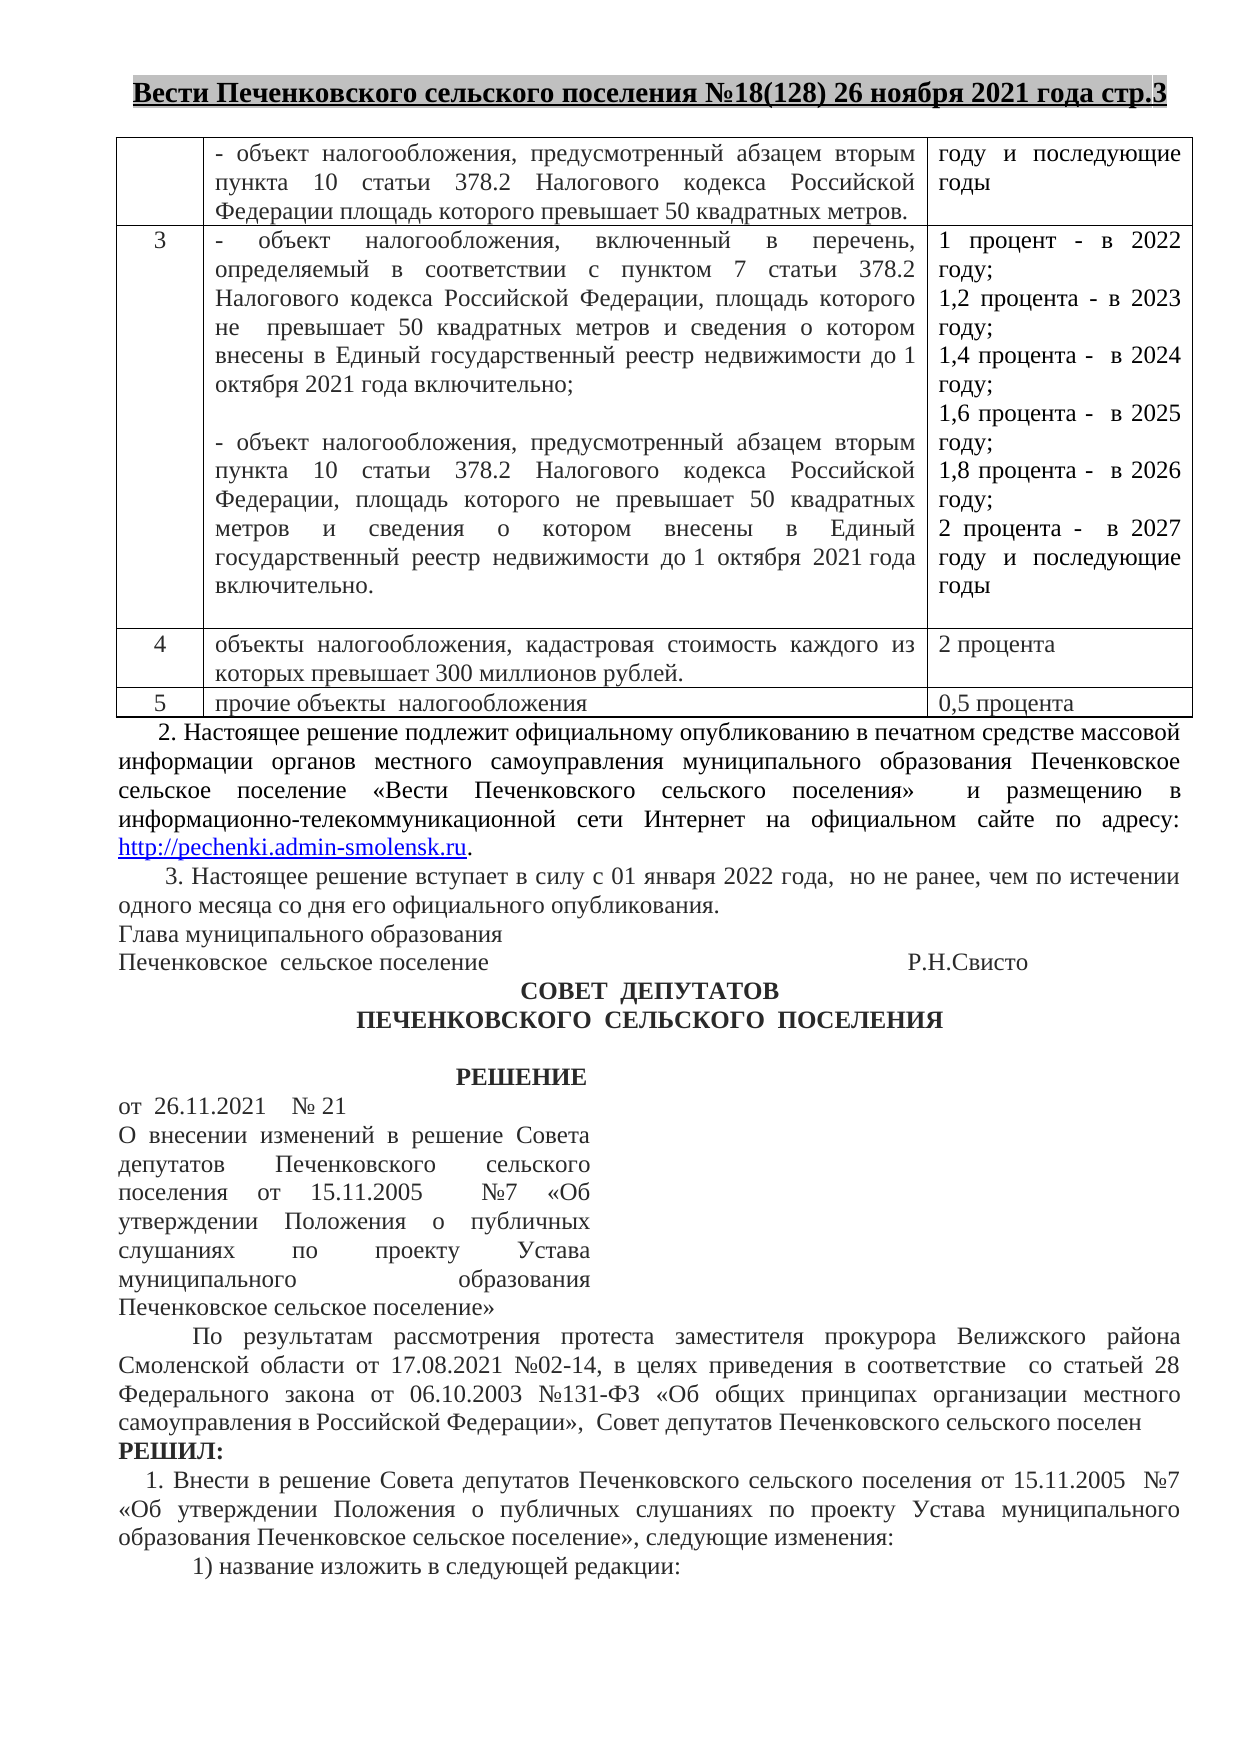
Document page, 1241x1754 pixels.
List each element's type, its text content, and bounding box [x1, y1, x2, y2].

text СОВЕТ ДЕПУТАТОВ [118, 976, 1181, 1005]
table_cell 3 [117, 226, 203, 628]
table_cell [204, 138, 927, 224]
text 3. Настоящее решение вступает в силу с 01 января 2022 года, но не ранее, чем по истечении одного месяца со дня его официального опубликования. [118, 861, 1181, 919]
table_cell 2 процента [928, 629, 1192, 687]
text 1) название изложить в следующей редакции: [118, 1551, 1181, 1580]
table_cell объекты налогообложения, кадастровая стоимость каждого из которых превышает 300 миллионов рублей. [204, 629, 927, 687]
table_cell 2 [117, 138, 203, 224]
table_cell 4 [117, 629, 203, 687]
text РЕШЕНИЕ [118, 1062, 1181, 1091]
text 2. Настоящее решение подлежит официальному опубликованию в печатном средстве массовой информации органов местного самоуправления муниципального образования Печенковское сельское поселение «Вести Печенковского сельского поселения» и размещению в информационно-телекоммуникационной сети Интернет на официальном сайте по адресу: http://pechenki.admin-smolensk.ru. [118, 718, 1181, 861]
table_cell 0,5 процента [928, 688, 1192, 716]
text По результатам рассмотрения протеста заместителя прокурора Велижского района Смоленской области от 17.08.2021 №02-14, в целях приведения в соответствие со статьей 28 Федерального закона от 06.10.2003 №131-ФЗ «Об общих принципах организации местного самоуправления в Российской Федерации», Совет депутатов Печенковского сельского поселен [118, 1321, 1181, 1436]
text 1. Внести в решение Совета депутатов Печенковского сельского поселения от 15.11.2005 №7 «Об утверждении Положения о публичных слушаниях по проекту Устава муниципального образования Печенковское сельское поселение», следующие изменения: [118, 1465, 1181, 1551]
text ПЕЧЕНКОВСКОГО СЕЛЬСКОГО ПОСЕЛЕНИЯ [118, 1005, 1181, 1034]
text Печенковское сельское поселение Р.Н.Свисто [118, 947, 1181, 976]
table_cell прочие объекты налогообложения [204, 688, 927, 716]
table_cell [928, 138, 1192, 224]
text от 26.11.2021 № 21 [118, 1091, 1181, 1120]
text О внесении изменений в решение Совета депутатов Печенковского сельского поселения от 15.11.2005 №7 «Об утверждении Положения о публичных слушаниях по проекту Устава муниципального образования Печенковское сельское поселение» [118, 1120, 591, 1321]
table_cell 5 [117, 688, 203, 716]
text РЕШИЛ: [118, 1436, 1181, 1465]
text Глава муниципального образования [118, 919, 1181, 947]
table_cell - объект налогообложения, включенный в перечень, определяемый в соответствии с пунктом 7 статьи 378.2 Налогового кодекса Российской Федерации, площадь которого не превышает 50 квадратных метров и сведения о котором внесены в Единый государственный реестр недвижимости до 1 октября 2021 года включительно; - объект налогообложения, предусмотренный абзацем вторым пункта 10 статьи 378.2 Налогового кодекса Российской Федерации, площадь которого не превышает 50 квадратных метров и сведения о котором внесены в Единый государственный реестр недвижимости до 1 октября 2021 года включительно. [204, 226, 927, 628]
table_cell 1 процент - в 2022 году; 1,2 процента - в 2023 году; 1,4 процента - в 2024 году; 1,6 процента - в 2025 году; 1,8 процента - в 2026 году; 2 процента - в 2027 году и последующие годы [928, 226, 1192, 628]
